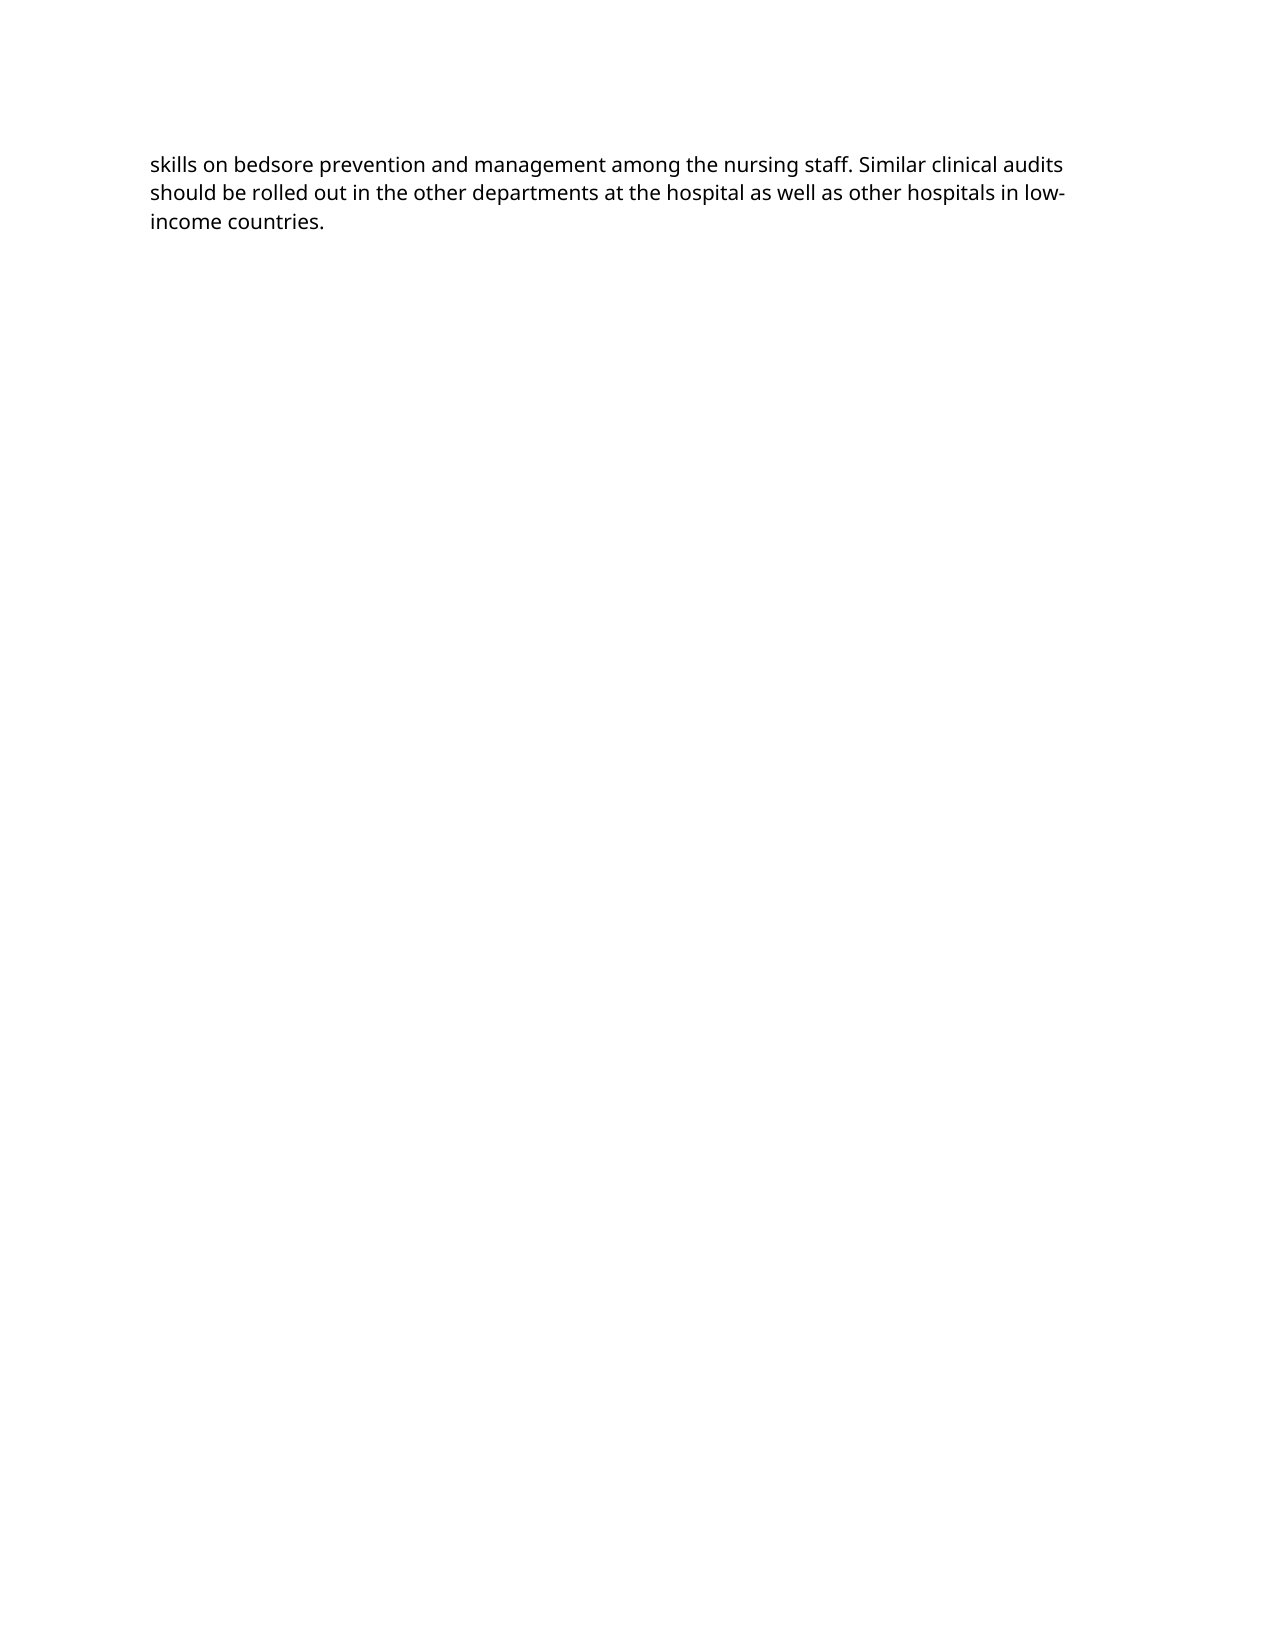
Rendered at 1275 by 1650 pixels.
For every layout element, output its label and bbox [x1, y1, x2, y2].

text [150, 150, 1125, 235]
